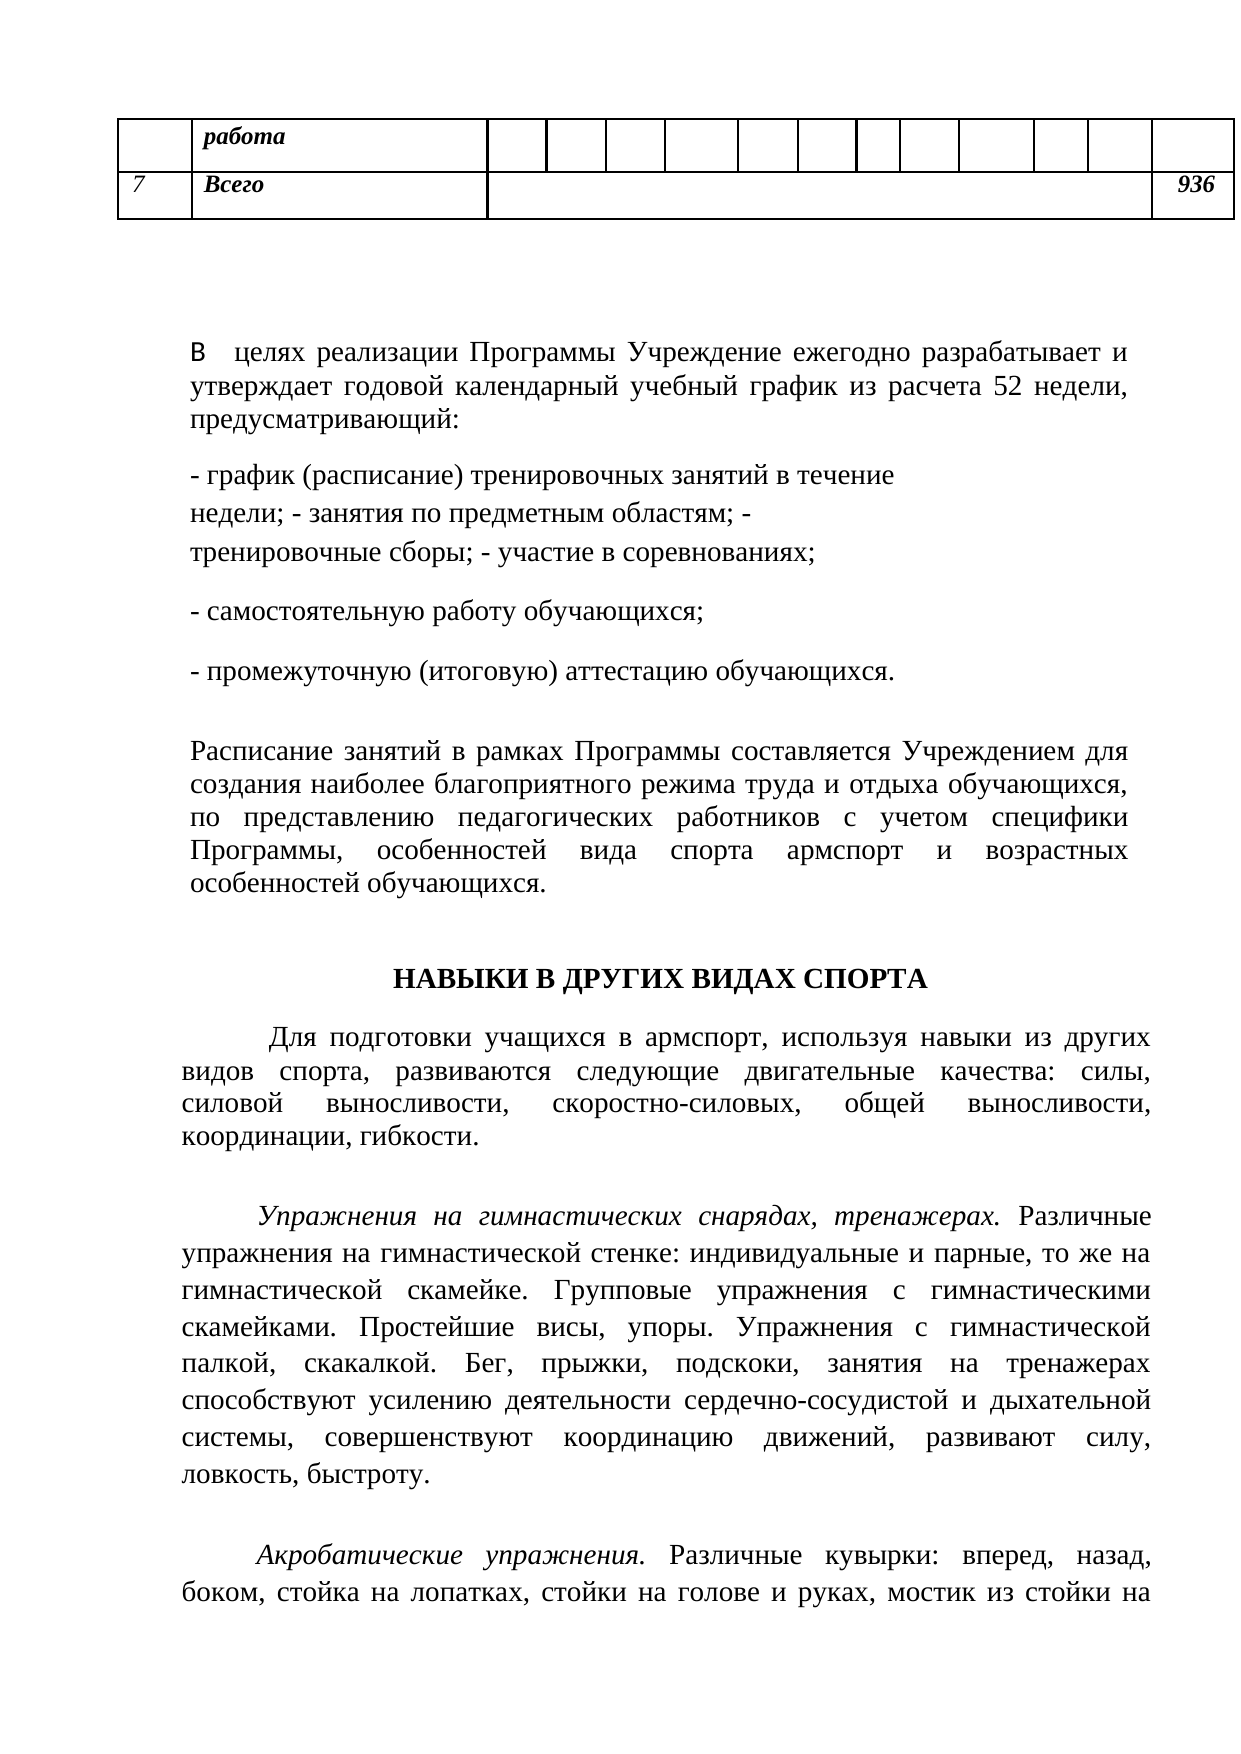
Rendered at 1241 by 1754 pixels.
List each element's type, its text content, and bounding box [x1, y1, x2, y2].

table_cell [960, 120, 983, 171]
text НАВЫКИ В ДРУГИХ ВИДАХ СПОРТА [177, 961, 1143, 995]
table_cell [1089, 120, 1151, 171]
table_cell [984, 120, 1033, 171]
text - график (расписание) тренировочных занятий в течение недели; - занятия по предметным областям; - тренировочные сборы; - участие в соревнованиях; [190, 457, 914, 567]
text Расписание занятий в рамках Программы составляется Учреждением для создания наиболее благоприятного режима труда и отдыха обучающихся, по представлению педагогических работников с учетом специфики Программы, особенностей вида спорта армспорт и возрастных особенностей обучающихся. [190, 734, 1129, 899]
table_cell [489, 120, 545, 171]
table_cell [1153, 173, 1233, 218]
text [181, 1537, 1152, 1607]
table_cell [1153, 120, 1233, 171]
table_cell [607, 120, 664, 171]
text Упражнения на гимнастических снарядах, тренажерах. Различные упражнения на гимнастической стенке: индивидуальные и парные, то же на гимнастической скамейке. Групповые упражнения с гимнастическими скамейками. Простейшие висы, упоры. Упражнения с гимнастической палкой, скакалкой. Бег, прыжки, подскоки, занятия на тренажерах способствуют усилению деятельности сердечно-сосудистой и дыхательной системы, совершенствуют координацию движений, развивают силу, ловкость, быстроту. [181, 1198, 1152, 1490]
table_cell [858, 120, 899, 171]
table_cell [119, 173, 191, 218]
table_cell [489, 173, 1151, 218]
text - промежуточную (итоговую) аттестацию обучающихся. [190, 653, 1152, 686]
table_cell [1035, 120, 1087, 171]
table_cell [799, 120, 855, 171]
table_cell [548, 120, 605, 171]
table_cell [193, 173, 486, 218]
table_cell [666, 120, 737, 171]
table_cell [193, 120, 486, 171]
text - самостоятельную работу обучающихся; [190, 593, 1152, 627]
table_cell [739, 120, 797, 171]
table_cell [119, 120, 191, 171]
text Для подготовки учащихся в армспорт, используя навыки из других видов спорта, развиваются следующие двигательные качества: силы, силовой выносливости, скоростно-силовых, общей выносливости, координации, гибкости. [181, 1021, 1152, 1152]
list целях реализации Программы Учреждение ежегодно разрабатывает и утверждает годовой календарный учебный график из расчета 52 недели, предусматривающий: [190, 334, 1129, 434]
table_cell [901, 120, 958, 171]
